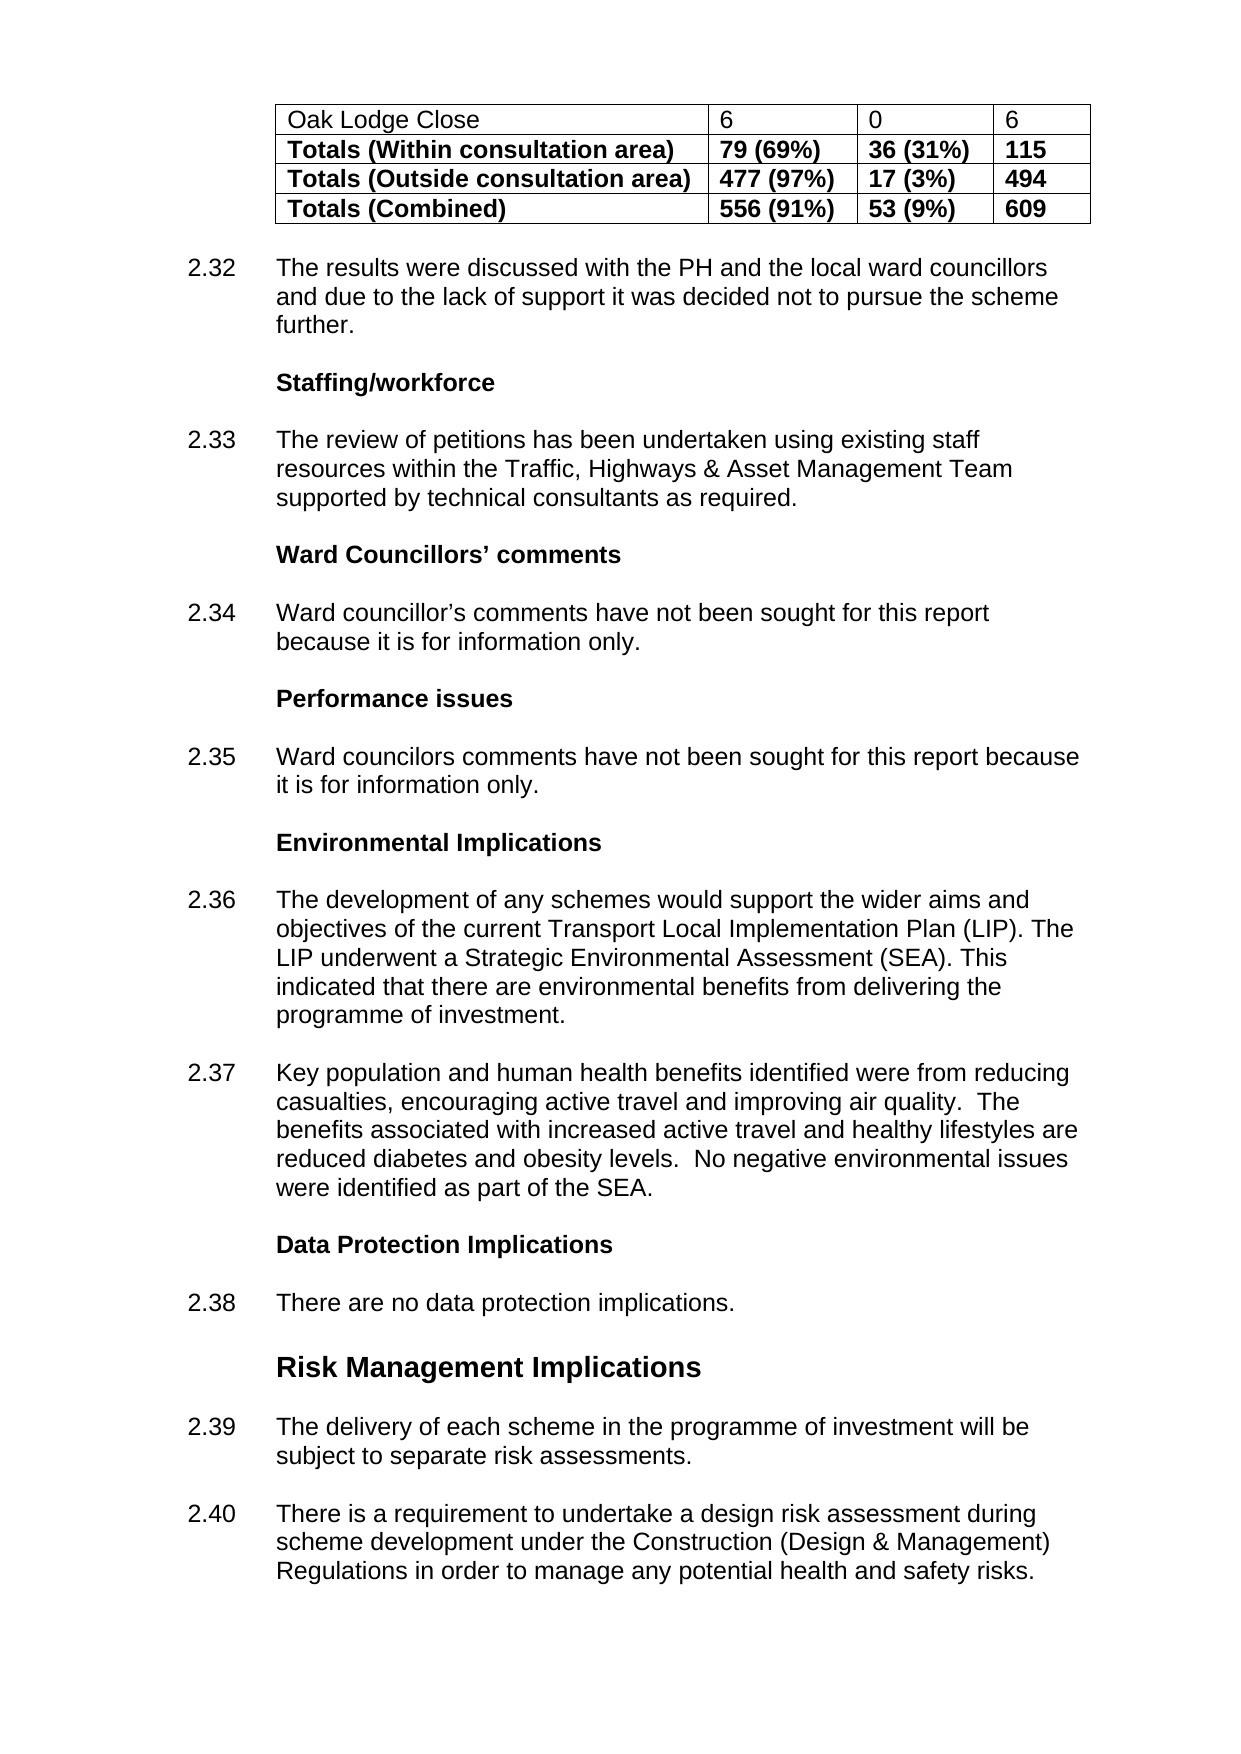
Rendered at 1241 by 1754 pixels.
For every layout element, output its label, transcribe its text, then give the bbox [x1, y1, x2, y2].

table_cell Totals (Outside consultation area) [276, 164, 708, 193]
text Performance issues [276, 684, 1091, 713]
list The delivery of each scheme in the programme of investment will be subject to separate risk assessments. [187, 1412, 1091, 1470]
table_cell 477 (97%) [709, 164, 857, 193]
list Ward councilors comments have not been sought for this report because it is for information only. [187, 741, 1091, 799]
table_cell 115 [994, 135, 1090, 163]
text Risk Management Implications [276, 1350, 1091, 1383]
table_cell Totals (Within consultation area) [276, 135, 708, 163]
list Key population and human health benefits identified were from reducing casualties, encouraging active travel and improving air quality. The benefits associated with increased active travel and healthy lifestyles are reduced diabetes and obesity levels. No negative environmental issues were identified as part of the SEA. [187, 1058, 1091, 1201]
subtitle Data Protection Implications [276, 1230, 1091, 1259]
table_cell 79 (69%) [709, 135, 857, 163]
table_cell Oak Lodge Close [276, 105, 708, 133]
list There is a requirement to undertake a design risk assessment during scheme development under the Construction (Design & Management) Regulations in order to manage any potential health and safety risks. [187, 1498, 1091, 1585]
table_cell 36 (31%) [858, 135, 993, 163]
text Environmental Implications [276, 828, 1091, 856]
list The results were discussed with the PH and the local ward councillors and due to the lack of support it was decided not to pursue the scheme further. [187, 253, 1091, 339]
list The review of petitions has been undertaken using existing staff resources within the Traffic, Highways & Asset Management Team supported by technical consultants as required. [187, 425, 1091, 511]
table_cell 609 [994, 194, 1090, 223]
text Staffing/workforce [276, 368, 1091, 396]
list The development of any schemes would support the wider aims and objectives of the current Transport Local Implementation Plan (LIP). The LIP underwent a Strategic Environmental Assessment (SEA). This indicated that there are environmental benefits from delivering the programme of investment. [187, 885, 1091, 1029]
table_cell 6 [709, 105, 857, 133]
text Ward Councillors’ comments [276, 540, 1091, 569]
table_cell 6 [994, 105, 1090, 133]
table_cell 0 [858, 105, 993, 133]
list Ward councillor’s comments have not been sought for this report because it is for information only. [187, 598, 1091, 655]
list There are no data protection implications. [187, 1288, 1091, 1316]
table_cell 17 (3%) [858, 164, 993, 193]
table_cell 53 (9%) [858, 194, 993, 223]
table_cell 556 (91%) [709, 194, 857, 223]
table_cell 494 [994, 164, 1090, 193]
table_cell Totals (Combined) [276, 194, 708, 223]
